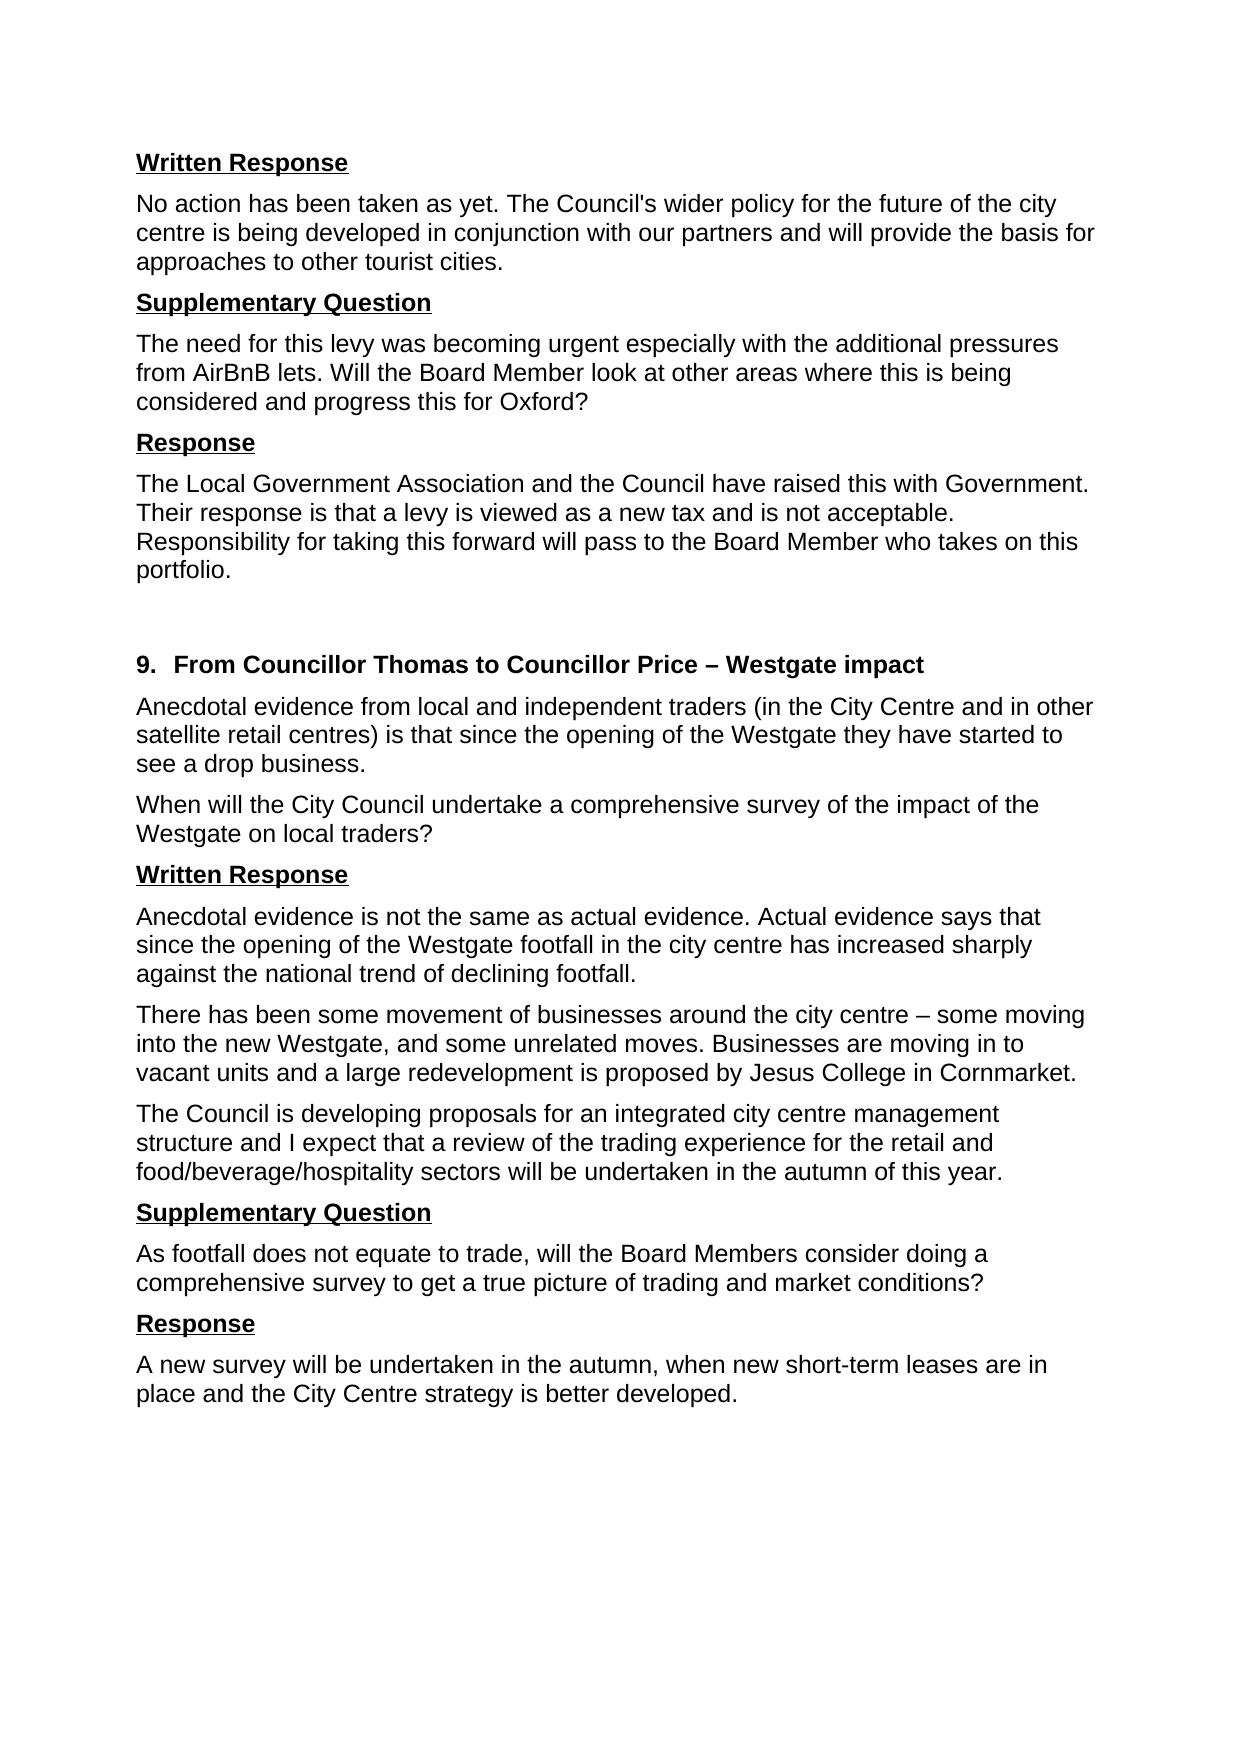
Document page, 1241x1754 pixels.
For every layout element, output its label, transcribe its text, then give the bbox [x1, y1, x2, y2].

text There has been some movement of businesses around the city centre – some moving into the new Westgate, and some unrelated moves. Businesses are moving in to vacant units and a large redevelopment is proposed by Jesus College in Cornmarket. [136, 1000, 1104, 1086]
subtitle Written Response [136, 860, 1104, 889]
text As footfall does not equate to trade, will the Board Members consider doing a comprehensive survey to get a true picture of trading and market conditions? [136, 1239, 1104, 1296]
text The need for this levy was becoming urgent especially with the additional pressures from AirBnB lets. Will the Board Member look at other areas where this is being considered and progress this for Oxford? [136, 329, 1104, 415]
text No action has been taken as yet. The Council's wider policy for the future of the city centre is being developed in conjunction with our partners and will provide the basis for approaches to other tourist cities. [136, 189, 1104, 275]
text Anecdotal evidence from local and independent traders (in the City Centre and in other satellite retail centres) is that since the opening of the Westgate they have started to see a drop business. [136, 691, 1104, 778]
text The Council is developing proposals for an integrated city centre management structure and I expect that a review of the trading experience for the retail and food/beverage/hospitality sectors will be undertaken in the autumn of this year. [136, 1099, 1104, 1185]
subtitle Written Response [136, 148, 1104, 176]
text Anecdotal evidence is not the same as actual evidence. Actual evidence says that since the opening of the Westgate footfall in the city centre has increased sharply against the national trend of declining footfall. [136, 901, 1104, 988]
text Supplementary Question [136, 288, 1104, 316]
text Response [136, 1309, 1104, 1338]
text A new survey will be undertaken in the autumn, when new short-term leases are in place and the City Centre strategy is better developed. [136, 1350, 1104, 1408]
text When will the City Council undertake a comprehensive survey of the impact of the Westgate on local traders? [136, 790, 1104, 848]
text The Local Government Association and the Council have raised this with Government. Their response is that a levy is viewed as a new tax and is not acceptable. Responsibility for taking this forward will pass to the Board Member who takes on this portfolio. [136, 469, 1104, 584]
text Response [136, 428, 1104, 456]
subtitle From Councillor Thomas to Councillor Price – Westgate impact [136, 650, 1104, 679]
text Supplementary Question [136, 1198, 1104, 1226]
